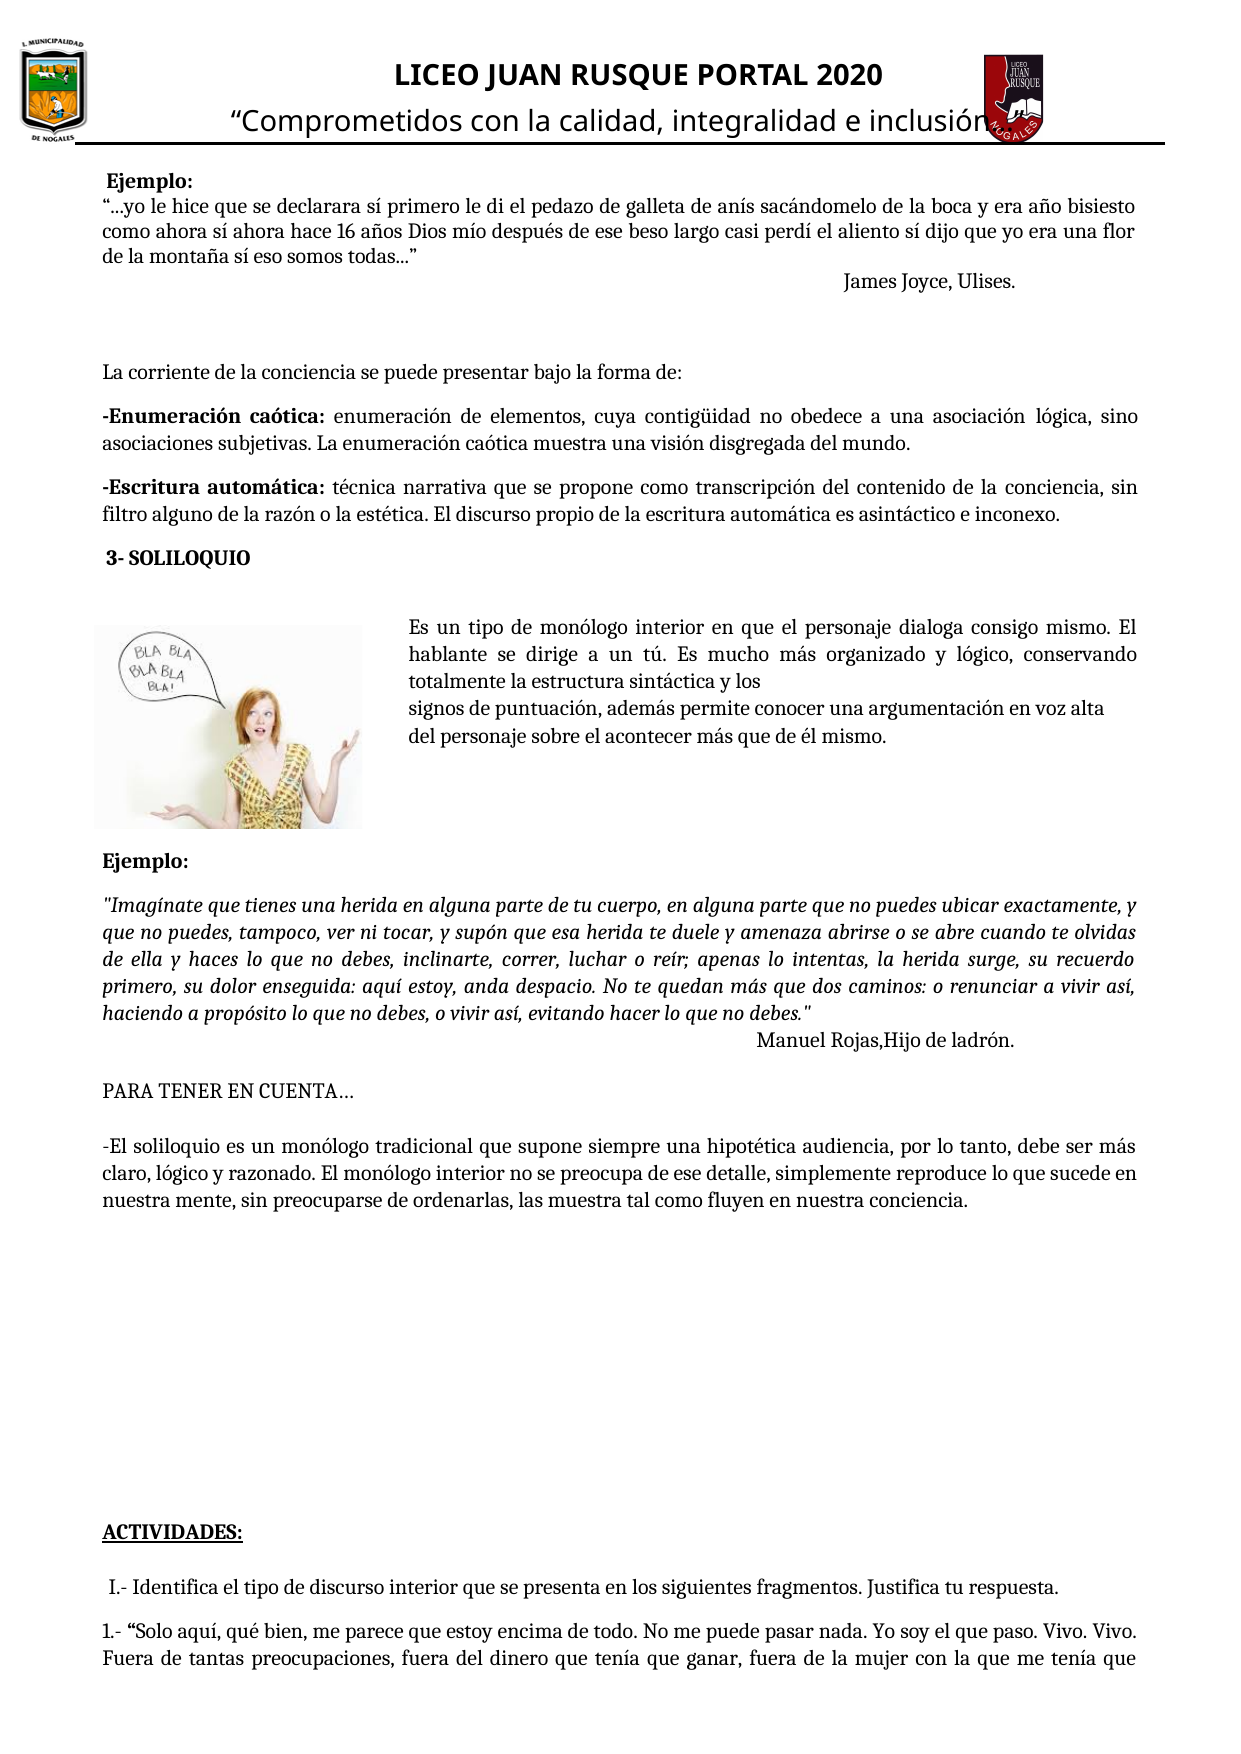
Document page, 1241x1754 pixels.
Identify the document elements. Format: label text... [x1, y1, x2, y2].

text ACTIVIDADES: [102, 1520, 1165, 1545]
text Ejemplo: [106, 169, 1165, 194]
text James Joyce, Ulises. [844, 269, 1165, 294]
text -Enumeración caótica: enumeración de elementos, cuya contigüidad no obedece a una asociación lógica, sino asociaciones subjetivas. La enumeración caótica muestra una visión disgregada del mundo. [102, 404, 1138, 456]
text La corriente de la conciencia se puede presentar bajo la forma de: [102, 360, 1165, 385]
text “...yo le hice que se declarara sí primero le di el pedazo de galleta de anís sacándomelo de la boca y era año bisiesto como ahora sí ahora hace 16 años Dios mío después de ese beso largo casi perdí el aliento sí dijo que yo era una flor de la montaña sí eso somos todas...” [102, 194, 1138, 269]
text -Escritura automática: técnica narrativa que se propone como transcripción del contenido de la conciencia, sin filtro alguno de la razón o la estética. El discurso propio de la escritura automática es asintáctico e inconexo. [102, 474, 1138, 527]
text Es un tipo de monólogo interior en que el personaje dialoga consigo mismo. El hablante se dirige a un tú. Es mucho más organizado y lógico, conservando totalmente la estructura sintáctica y los [102, 614, 1138, 694]
picture [983, 54, 1044, 142]
picture [0, 34, 127, 144]
text 3- SOLILOQUIO [106, 546, 1165, 571]
picture [93, 625, 363, 829]
text signos de puntuación, además permite conocer una argumentación en voz alta del personaje sobre el acontecer más que de él mismo. [363, 696, 1134, 748]
text I.- Identifica el tipo de discurso interior que se presenta en los siguientes fragmentos. Justifica tu respuesta. [102, 1575, 1136, 1600]
text "Imagínate que tienes una herida en alguna parte de tu cuerpo, en alguna parte que no puedes ubicar exactamente, y que no puedes, tampoco, ver ni tocar, y supón que esa herida te duele y amenaza abrirse o se abre cuando te olvidas de ella y haces lo que no debes, inclinarte, correr, luchar o reír; apenas lo intentas, la herida surge, su recuerdo primero, su dolor enseguida: aquí estoy, anda despacio. No te quedan más que dos caminos: o renunciar a vivir así, haciendo a propósito lo que no debes, o vivir así, evitando hacer lo que no debes." [102, 893, 1140, 1026]
text Ejemplo: [102, 849, 1165, 874]
text Manuel Rojas,Hijo de ladrón. [756, 1028, 1165, 1053]
text PARA TENER EN CUENTA… [102, 1079, 1165, 1104]
text -El soliloquio es un monólogo tradicional que supone siempre una hipotética audiencia, por lo tanto, debe ser más claro, lógico y razonado. El monólogo interior no se preocupa de ese detalle, simplemente reproduce lo que sucede en nuestra mente, sin preocuparse de ordenarlas, las muestra tal como fluyen en nuestra conciencia. [102, 1134, 1138, 1213]
